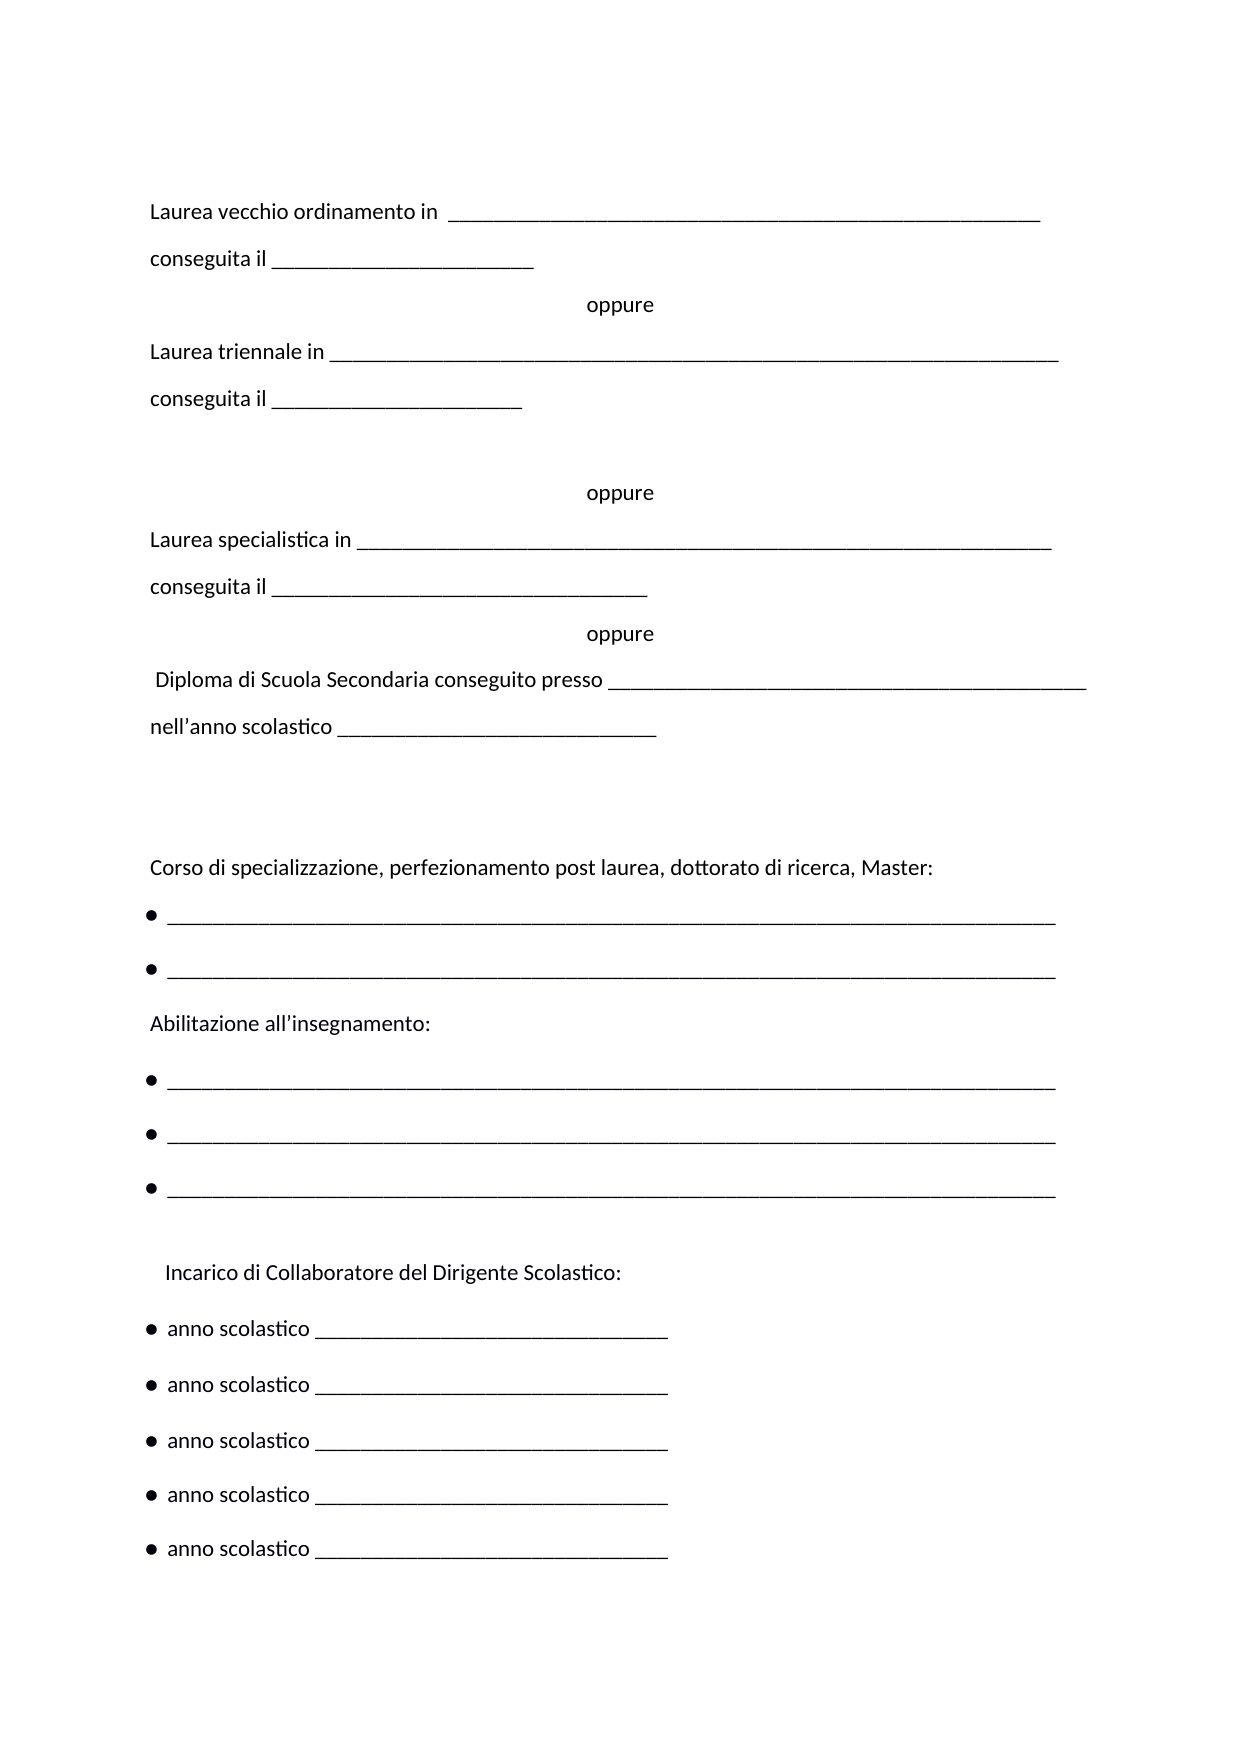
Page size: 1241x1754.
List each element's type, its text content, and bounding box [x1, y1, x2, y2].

text Corso di specializzazione, perfezionamento post laurea, dottorato di ricerca, Master: [150, 853, 1090, 881]
list anno scolastico _______________________________ [144, 1370, 1090, 1398]
text oppure [150, 478, 1090, 506]
text Diploma di Scuola Secondaria conseguito presso __________________________________________ [150, 666, 1090, 694]
text conseguita il _______________________ [150, 244, 1090, 272]
text Abilitazione all’insegnamento: [150, 1009, 1090, 1037]
text conseguita il _________________________________ [150, 572, 1090, 600]
list anno scolastico _______________________________ [144, 1480, 1090, 1534]
text nell’anno scolastico ____________________________ [150, 712, 1090, 741]
text Laurea specialistica in _____________________________________________________________ [150, 525, 1090, 553]
text oppure [150, 619, 1090, 647]
text Laurea vecchio ordinamento in ____________________________________________________ [150, 197, 1090, 225]
list ______________________________________________________________________________ [144, 1173, 1090, 1202]
list ______________________________________________________________________________ [144, 1065, 1090, 1119]
list ______________________________________________________________________________ [144, 1119, 1090, 1173]
list anno scolastico _______________________________ [144, 1426, 1090, 1480]
list ______________________________________________________________________________ [144, 954, 1090, 1009]
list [144, 1534, 1090, 1591]
text Incarico di Collaboratore del Dirigente Scolastico: [165, 1258, 1090, 1286]
text oppure [150, 291, 1090, 319]
list ______________________________________________________________________________ [144, 900, 1090, 954]
list anno scolastico _______________________________ [144, 1314, 1090, 1342]
text Laurea triennale in ________________________________________________________________ [150, 337, 1090, 366]
text conseguita il ______________________ [150, 384, 1090, 412]
